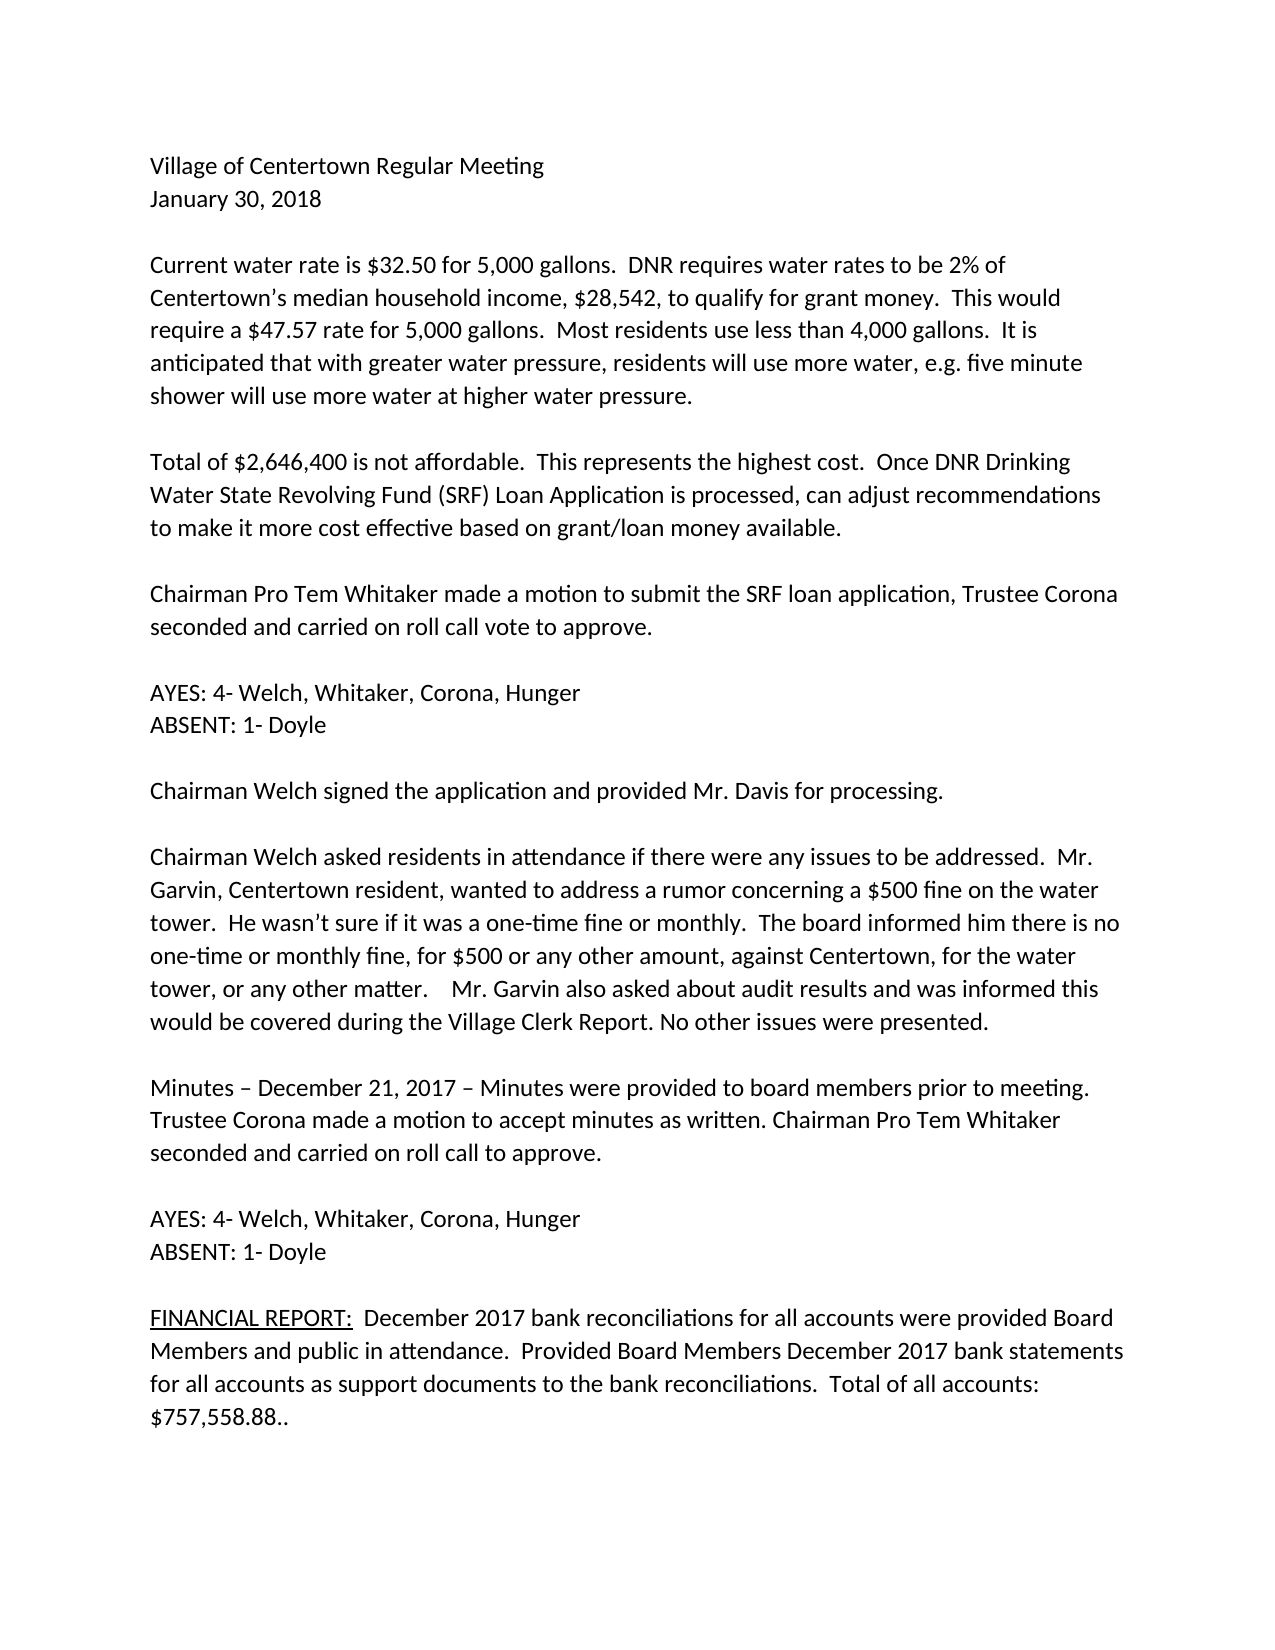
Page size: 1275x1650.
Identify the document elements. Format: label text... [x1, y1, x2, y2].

text January 30, 2018 [150, 183, 1125, 213]
text Chairman Welch asked residents in attendance if there were any issues to be addressed. Mr. Garvin, Centertown resident, wanted to address a rumor concerning a $500 fine on the water tower. He wasn’t sure if it was a one-time fine or monthly. The board informed him there is no one-time or monthly fine, for $500 or any other amount, against Centertown, for the water tower, or any other matter. Mr. Garvin also asked about audit results and was informed this would be covered during the Village Clerk Report. No other issues were presented. [150, 841, 1125, 1036]
text ABSENT: 1- Doyle [150, 1236, 1125, 1267]
text Current water rate is $32.50 for 5,000 gallons. DNR requires water rates to be 2% of Centertown’s median household income, $28,542, to qualify for grant money. This would [150, 249, 1125, 312]
text Minutes – December 21, 2017 – Minutes were provided to board members prior to meeting. Trustee Corona made a motion to accept minutes as written. Chairman Pro Tem Whitaker seconded and carried on roll call to approve. [150, 1072, 1125, 1168]
text Chairman Pro Tem Whitaker made a motion to submit the SRF loan application, Trustee Corona seconded and carried on roll call vote to approve. [150, 578, 1125, 641]
text Village of Centertown Regular Meeting [150, 150, 1125, 181]
text require a $47.57 rate for 5,000 gallons. Most residents use less than 4,000 gallons. It is anticipated that with greater water pressure, residents will use more water, e.g. five minute shower will use more water at higher water pressure. [150, 314, 1125, 411]
text FINANCIAL REPORT: December 2017 bank reconciliations for all accounts were provided Board Members and public in attendance. Provided Board Members December 2017 bank statements for all accounts as support documents to the bank reconciliations. Total of all accounts: $757,558.88.. [150, 1302, 1125, 1431]
text Total of $2,646,400 is not affordable. This represents the highest cost. Once DNR Drinking Water State Revolving Fund (SRF) Loan Application is processed, can adjust recommendations to make it more cost effective based on grant/loan money available. [150, 446, 1125, 543]
text AYES: 4- Welch, Whitaker, Corona, Hunger [150, 1203, 1125, 1234]
text Chairman Welch signed the application and provided Mr. Davis for processing. [150, 775, 1125, 806]
text ABSENT: 1- Doyle [150, 709, 1125, 740]
text AYES: 4- Welch, Whitaker, Corona, Hunger [150, 677, 1125, 707]
